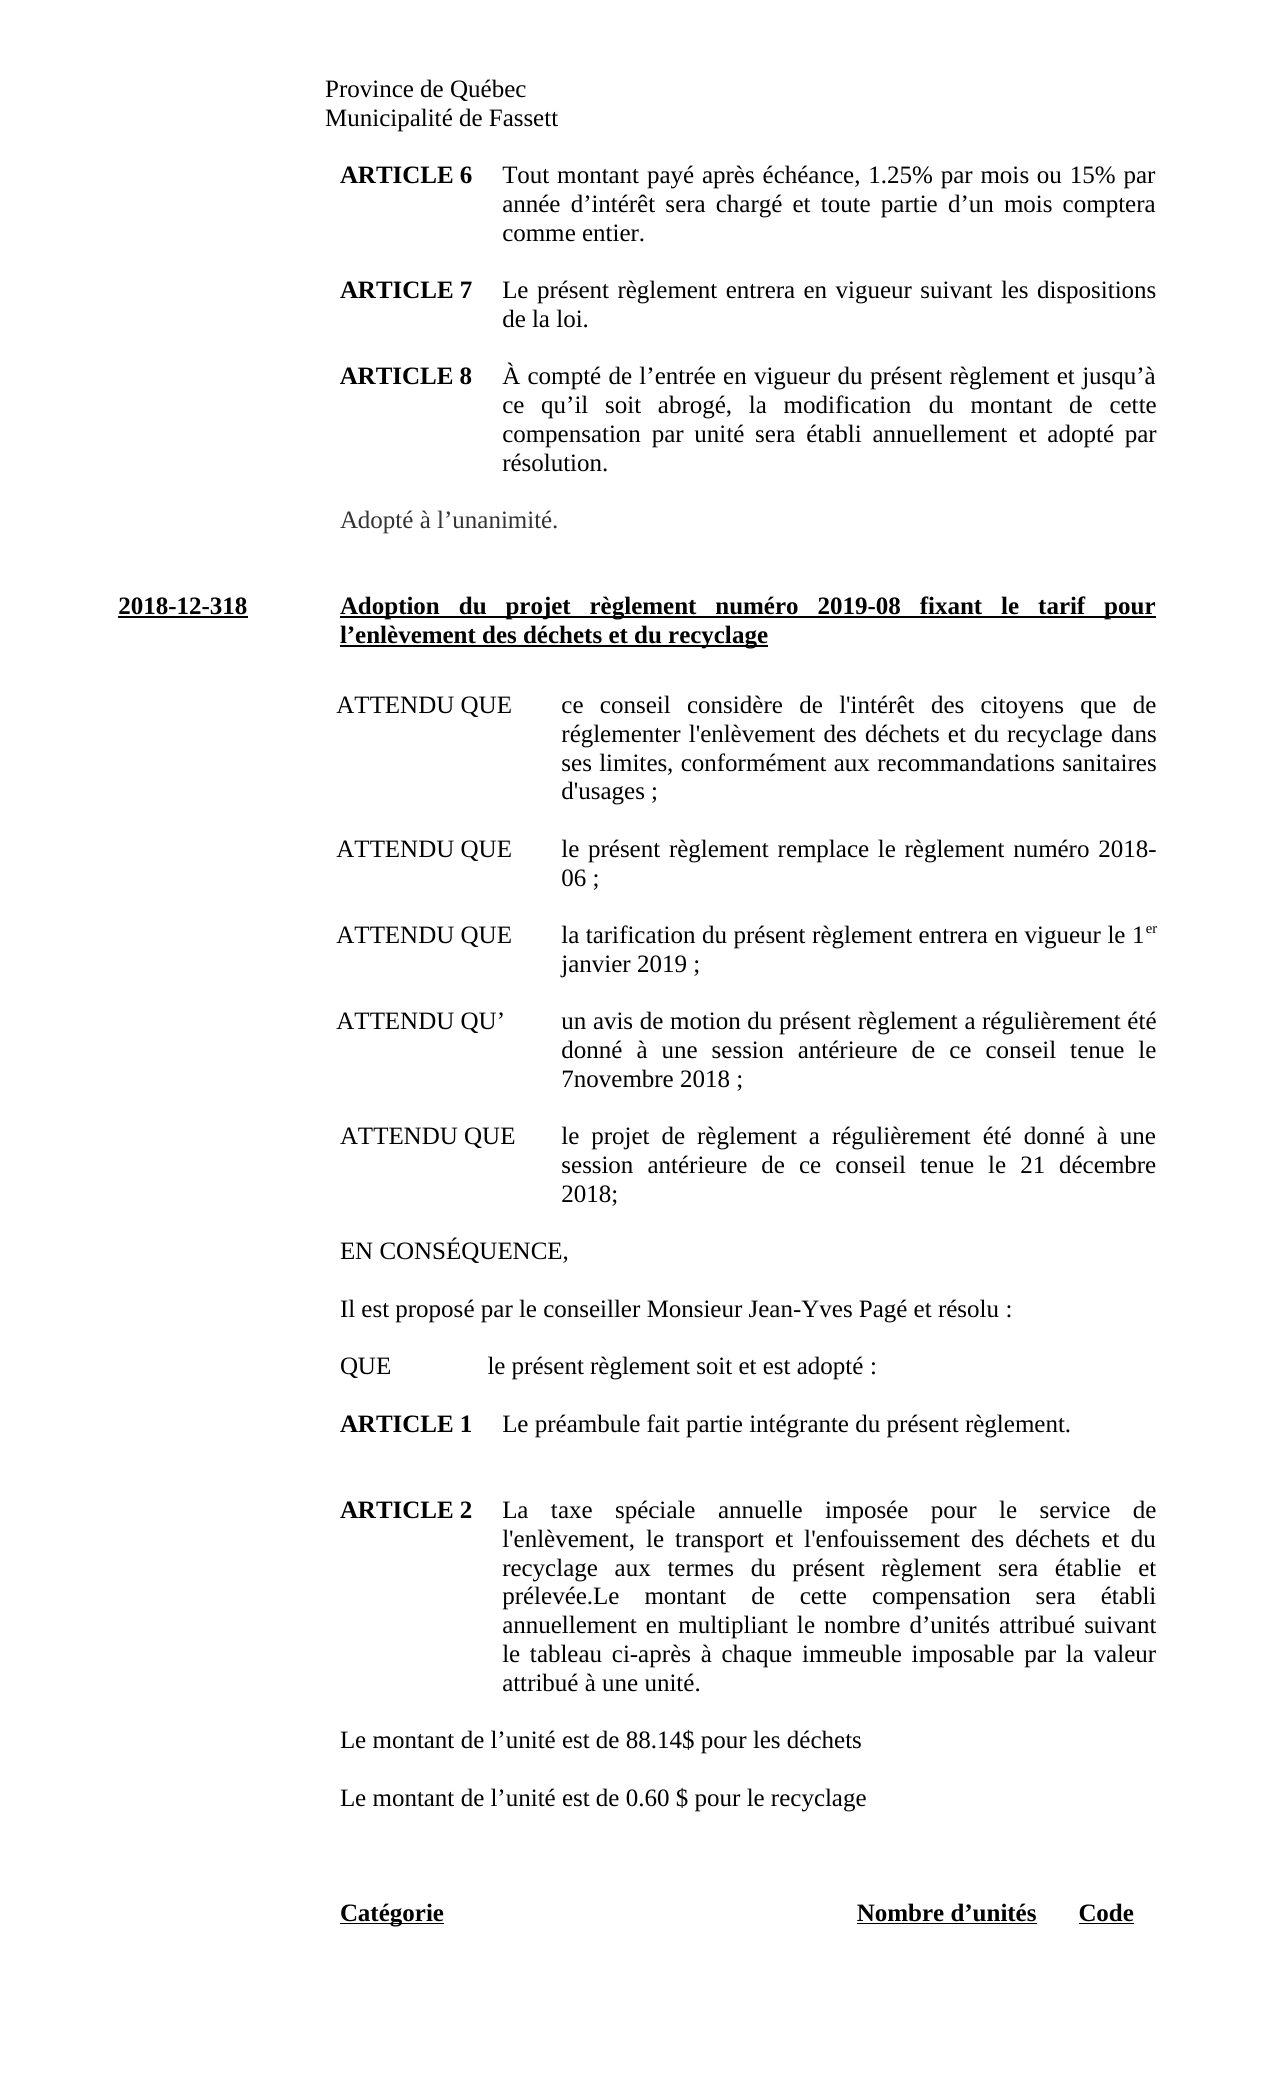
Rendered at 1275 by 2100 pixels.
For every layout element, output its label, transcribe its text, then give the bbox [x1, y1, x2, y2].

text ARTICLE 2 La taxe spéciale annuelle imposée pour le service de l'enlèvement, le transport et l'enfouissement des déchets et du recyclage aux termes du présent règlement sera établie et prélevée.Le montant de cette compensation sera établi annuellement en multipliant le nombre d’unités attribué suivant le tableau ci-après à chaque immeuble imposable par la valeur attribué à une unité. [340, 1495, 1157, 1696]
text Le montant de l’unité est de 88.14$ pour les déchets [266, 1725, 1157, 1754]
text ATTENDU QUE le projet de règlement a régulièrement été donné à une session antérieure de ce conseil tenue le 21 décembre 2018; [340, 1121, 1157, 1208]
text ATTENDU QUE ce conseil considère de l'intérêt des citoyens que de réglementer l'enlèvement des déchets et du recyclage dans ses limites, conformément aux recommandations sanitaires d'usages ; [336, 690, 1157, 805]
text ARTICLE 8 À compté de l’entrée en vigueur du présent règlement et jusqu’à ce qu’il soit abrogé, la modification du montant de cette compensation par unité sera établi annuellement et adopté par résolution. [339, 361, 1157, 476]
text Catégorie Nombre d’unités Code [266, 1898, 1157, 1926]
text Il est proposé par le conseiller Monsieur Jean-Yves Pagé et résolu : [340, 1294, 1157, 1323]
text ARTICLE 1 Le préambule fait partie intégrante du présent règlement. [340, 1409, 1157, 1438]
text Adopté à l’unanimité. [340, 505, 1157, 534]
text ATTENDU QUE la tarification du présent règlement entrera en vigueur le 1er janvier 2019 ; [336, 920, 1157, 978]
text ARTICLE 6 Tout montant payé après échéance, 1.25% par mois ou 15% par année d’intérêt sera chargé et toute partie d’un mois comptera comme entier. [340, 160, 1157, 246]
text ARTICLE 7 Le présent règlement entrera en vigueur suivant les dispositions de la loi. [340, 275, 1157, 333]
text ATTENDU QU’ un avis de motion du présent règlement a régulièrement été donné à une session antérieure de ce conseil tenue le 7novembre 2018 ; [336, 1006, 1157, 1093]
text QUE le présent règlement soit et est adopté : [340, 1351, 1157, 1380]
text ATTENDU QUE le présent règlement remplace le règlement numéro 2018-06 ; [336, 834, 1157, 891]
text 2018-12-318 Adoption du projet règlement numéro 2019-08 fixant le tarif pour l’enlèvement des déchets et du recyclage [118, 591, 1157, 649]
text EN CONSÉQUENCE, [340, 1236, 1157, 1265]
text Le montant de l’unité est de 0.60 $ pour le recyclage [266, 1783, 1157, 1811]
